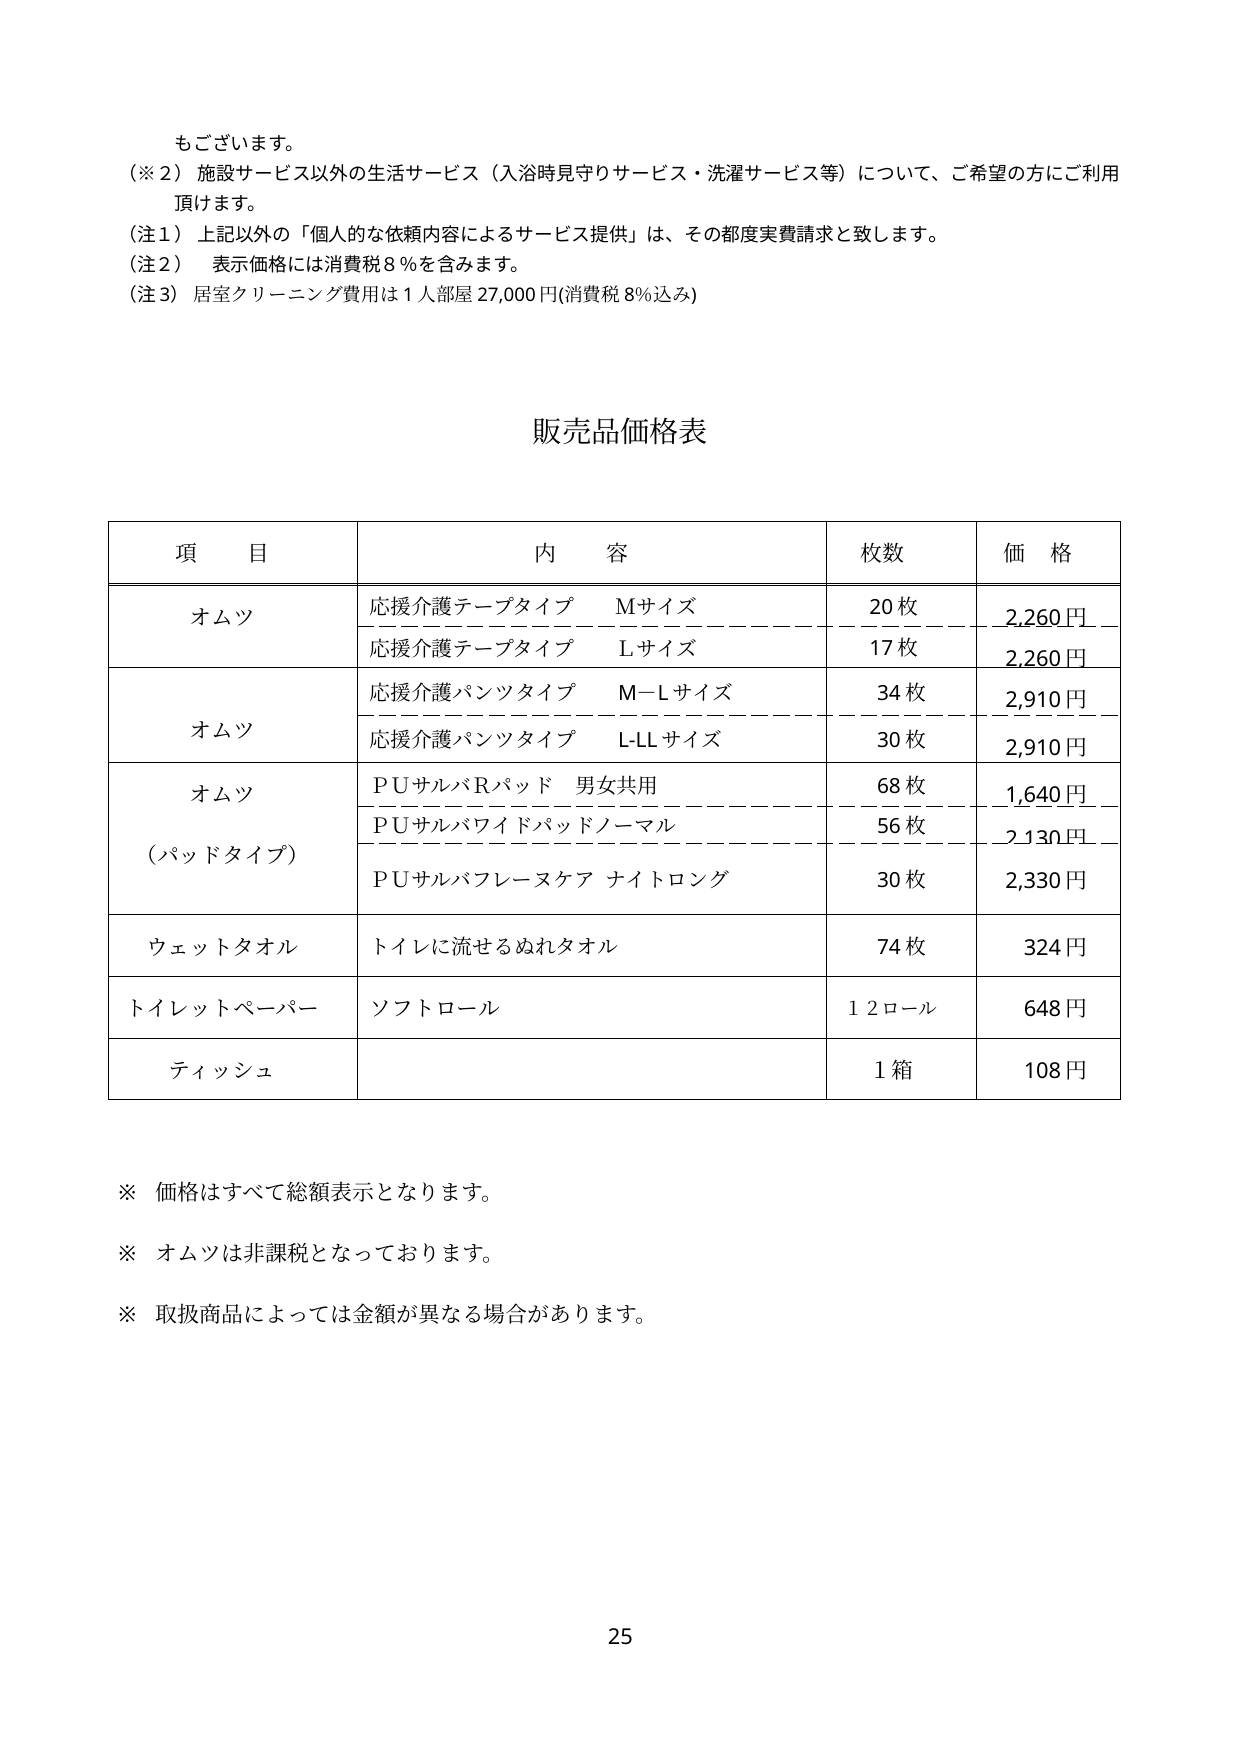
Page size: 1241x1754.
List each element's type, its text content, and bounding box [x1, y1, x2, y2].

table_cell [358, 1039, 826, 1099]
list オムツは非課税となっております。 [118, 1222, 1122, 1282]
table_cell ＰＵサルバフレーヌケア ナイトロング [358, 843, 826, 914]
text 販売品価格表 [118, 399, 1122, 460]
table_header 枚数 [827, 522, 976, 582]
table_cell 応援介護パンツタイプ M－Lサイズ [358, 668, 826, 714]
table_cell ＰＵサルバワイドパッドノーマル [358, 806, 826, 842]
table_cell 1,640円 [977, 763, 1120, 806]
table_cell 324円 [977, 915, 1120, 976]
table_cell 2,910円 [977, 715, 1120, 762]
table_cell 648円 [977, 977, 1120, 1038]
table_cell オムツ （テープ止タイプ） [109, 586, 357, 667]
table_cell オムツ （パンツタイプ） [109, 668, 357, 762]
table_cell ＰＵサルバＲパッド 男女共用 [358, 763, 826, 806]
text （注3） 居室クリーニング費用は1人部屋27,000円(消費税8％込み) [118, 278, 1122, 309]
text （注２） 表示価格には消費税８％を含みます。 [118, 248, 1122, 278]
table_cell 2,910円 [977, 668, 1120, 714]
table_cell 34枚 [827, 668, 976, 714]
table_cell ウェットタオル [109, 915, 357, 976]
table_cell 17枚 [827, 626, 976, 667]
table_cell 74枚 [827, 915, 976, 976]
table_cell 2,260円 [977, 626, 1120, 667]
text （注１） 上記以外の「個人的な依頼内容によるサービス提供」は、その都度実費請求と致します。 [118, 218, 1122, 248]
list 取扱商品によっては金額が異なる場合があります。 [118, 1282, 1122, 1343]
table_cell 応援介護パンツタイプ L-LLサイズ [358, 715, 826, 762]
table_cell 応援介護テープタイプ Ｍサイズ [358, 586, 826, 626]
table_cell 2,130円 [977, 806, 1120, 842]
text （※２） 施設サービス以外の生活サービス（入浴時見守りサービス・洗濯サービス等）について、ご希望の方にご利用頂けます。 [118, 157, 1122, 218]
table_cell ソフトロール [358, 977, 826, 1038]
table_header 価格 [977, 522, 1120, 582]
table_header 項目 [109, 522, 357, 582]
table_cell １箱 [827, 1039, 976, 1099]
table_cell トイレットペーパー [109, 977, 357, 1038]
table_cell オムツ （パッドタイプ） [109, 763, 357, 914]
table_cell トイレに流せるぬれタオル [358, 915, 826, 976]
table_cell 30枚 [827, 843, 976, 914]
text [118, 127, 1122, 157]
table_cell 2,260円 [977, 586, 1120, 626]
list 価格はすべて総額表示となります。 [118, 1161, 1122, 1222]
table_cell 30枚 [827, 715, 976, 762]
table_cell 56枚 [827, 806, 976, 842]
table_cell 20枚 [827, 586, 976, 626]
table_cell 108円 [977, 1039, 1120, 1099]
table_header 内容 [358, 522, 826, 582]
table_cell 68枚 [827, 763, 976, 806]
table_cell 応援介護テープタイプ Ｌサイズ [358, 626, 826, 667]
table_cell ティッシュ [109, 1039, 357, 1099]
table_cell １２ロール [827, 977, 976, 1038]
table_cell 2,330円 [977, 843, 1120, 914]
